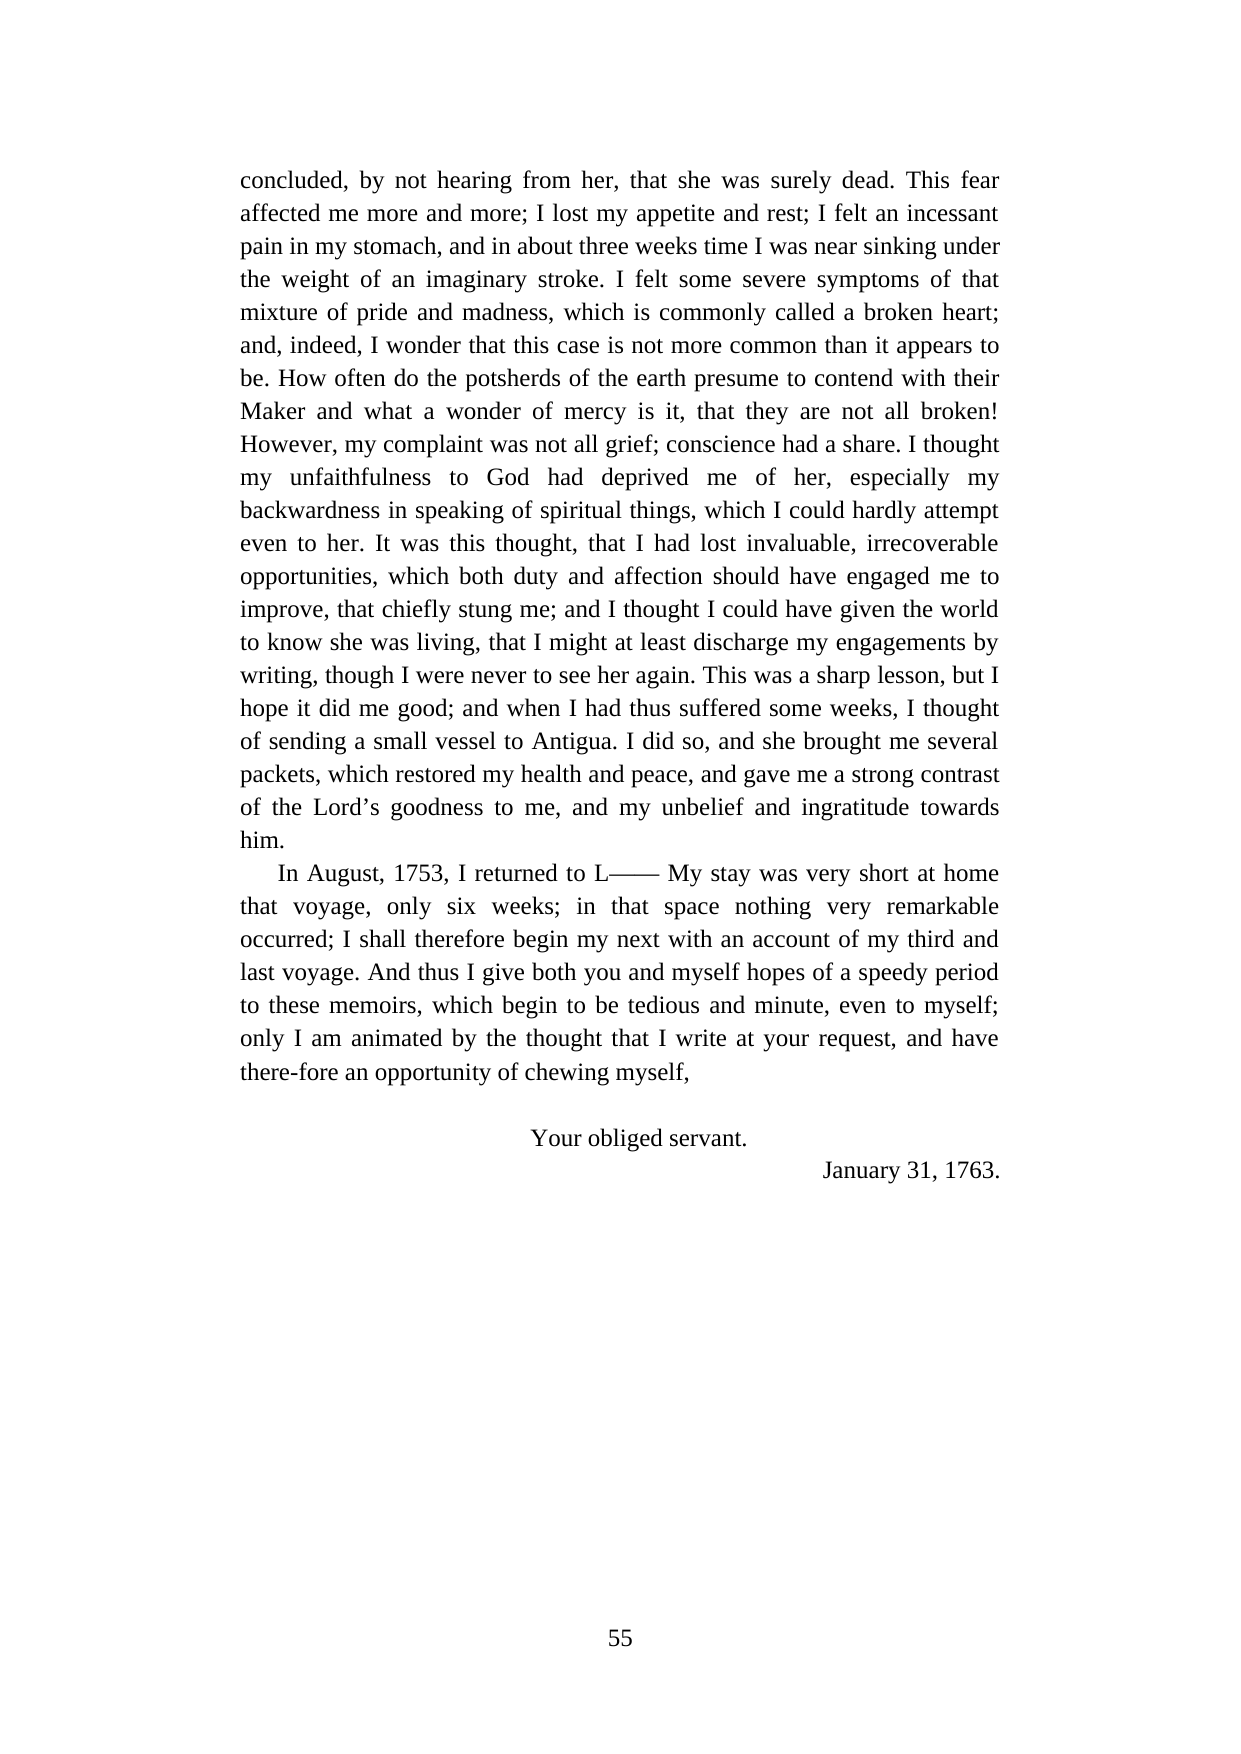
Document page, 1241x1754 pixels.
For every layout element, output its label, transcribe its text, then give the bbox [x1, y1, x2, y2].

text January 31, 1763. [240, 1156, 1000, 1184]
text Your obliged servant. [240, 1123, 1000, 1151]
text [240, 165, 1000, 854]
text In August, 1753, I returned to L—— My stay was very short at home that voyage, only six weeks; in that space nothing very remarkable occurred; I shall therefore begin my next with an account of my third and last voyage. And thus I give both you and myself hopes of a speedy period to these memoirs, which begin to be tedious and minute, even to myself; only I am animated by the thought that I write at your request, and have there-fore an opportunity of chewing myself, [240, 858, 1000, 1085]
